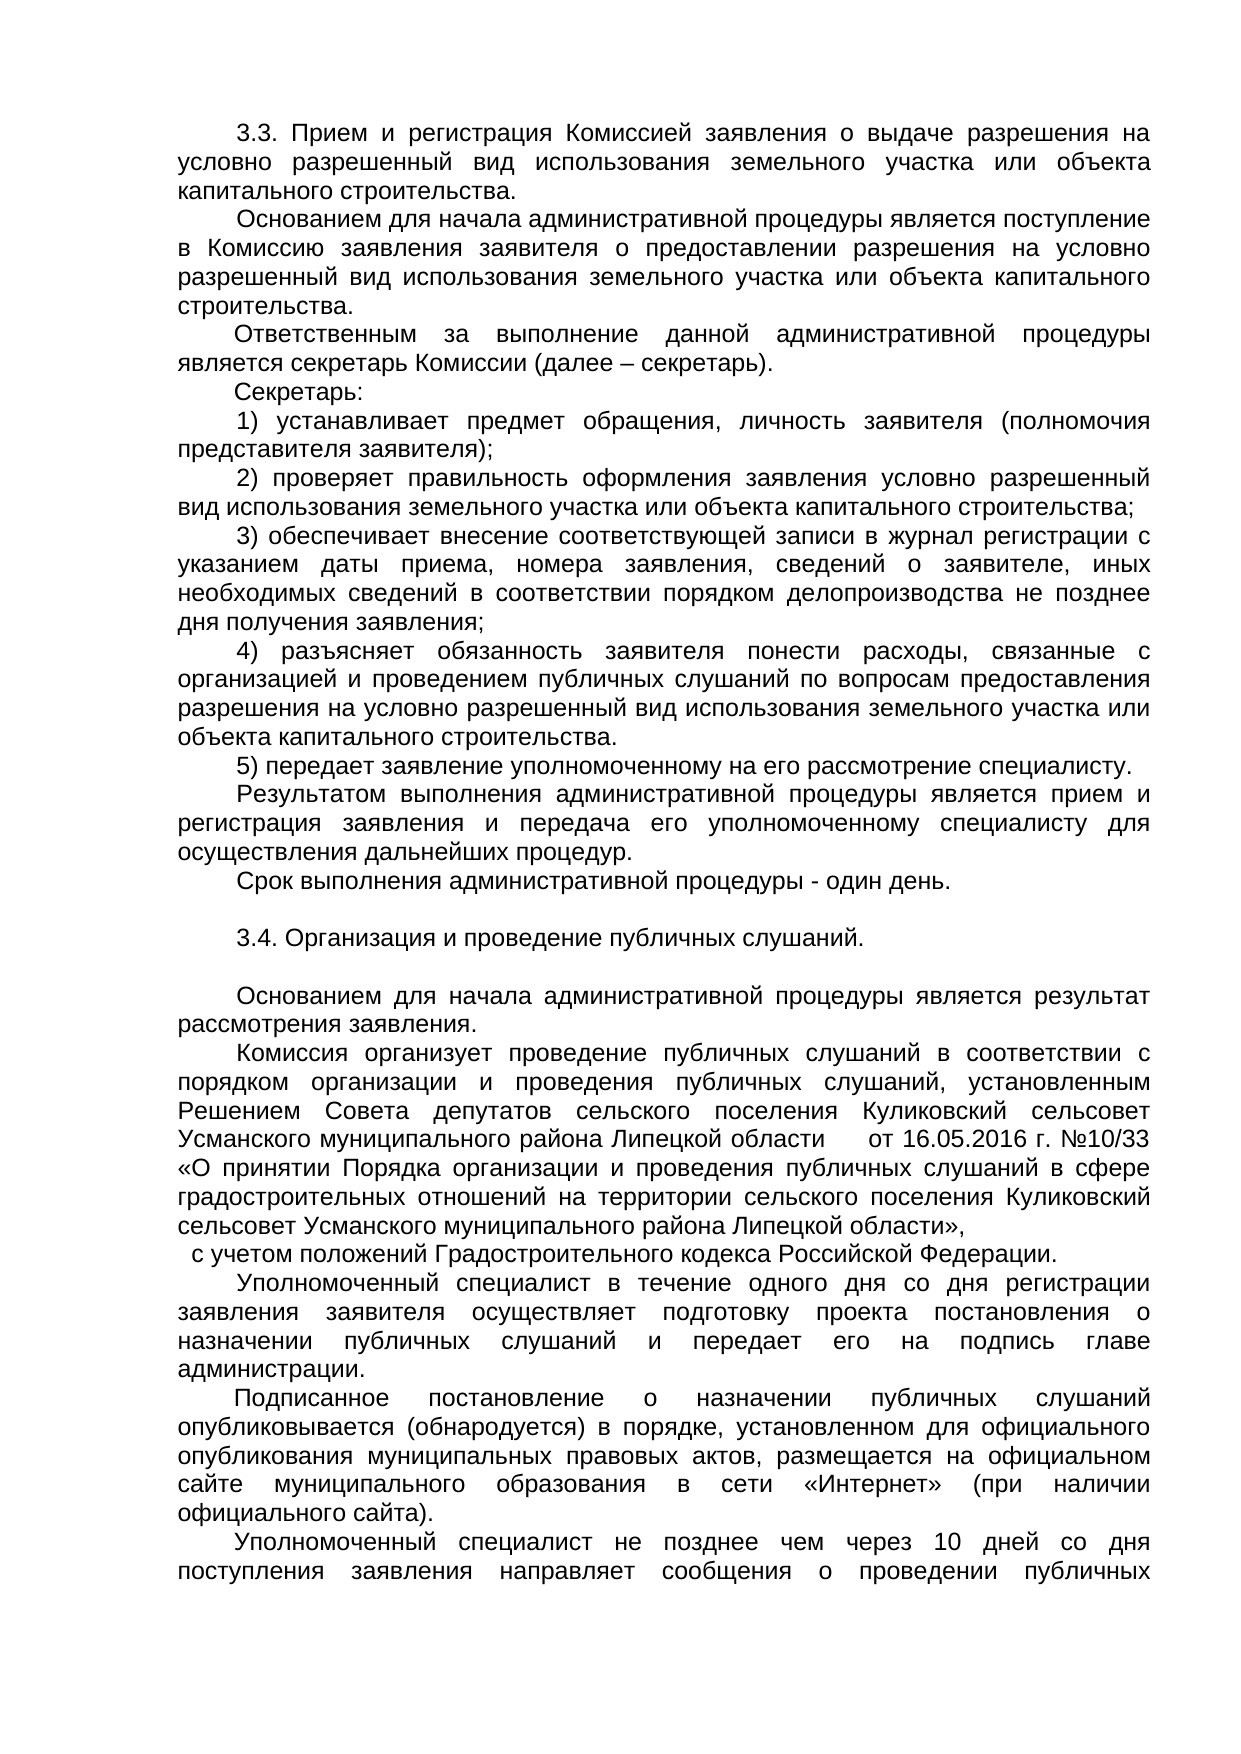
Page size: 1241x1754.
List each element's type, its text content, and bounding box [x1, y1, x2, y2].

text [177, 1527, 1152, 1584]
text 5) передает заявление уполномоченному на его рассмотрение специалисту. [177, 751, 1152, 779]
text 4) разъясняет обязанность заявителя понести расходы, связанные с организацией и проведением публичных слушаний по вопросам предоставления разрешения на условно разрешенный вид использования земельного участка или объекта капитального строительства. [177, 636, 1152, 751]
text Секретарь: [177, 377, 1152, 406]
text 3) обеспечивает внесение соответствующей записи в журнал регистрации с указанием даты приема, номера заявления, сведений о заявителе, иных необходимых сведений в соответствии порядком делопроизводства не позднее дня получения заявления; [177, 521, 1152, 636]
text Комиссия организует проведение публичных слушаний в соответствии с порядком организации и проведения публичных слушаний, установленным Решением Совета депутатов сельского поселения Куликовский сельсовет Усманского муниципального района Липецкой области от 16.05.2016 г. №10/33 «О принятии Порядка организации и проведения публичных слушаний в сфере градостроительных отношений на территории сельского поселения Куликовский сельсовет Усманского муниципального района Липецкой области», [177, 1038, 1152, 1239]
text 3.4. Организация и проведение публичных слушаний. [177, 923, 1152, 952]
text Результатом выполнения административной процедуры является прием и регистрация заявления и передача его уполномоченному специалисту для осуществления дальнейших процедур. [177, 779, 1152, 866]
text Срок выполнения административной процедуры - один день. [177, 866, 1152, 894]
text 2) проверяет правильность оформления заявления условно разрешенный вид использования земельного участка или объекта капитального строительства; [177, 463, 1152, 521]
text Уполномоченный специалист в течение одного дня со дня регистрации заявления заявителя осуществляет подготовку проекта постановления о назначении публичных слушаний и передает его на подпись главе администрации. [177, 1268, 1152, 1383]
text Основанием для начала административной процедуры является результат рассмотрения заявления. [177, 981, 1152, 1038]
text Основанием для начала административной процедуры является поступление в Комиссию заявления заявителя о предоставлении разрешения на условно разрешенный вид использования земельного участка или объекта капитального строительства. [177, 204, 1152, 319]
text 3.3. Прием и регистрация Комиссией заявления о выдаче разрешения на условно разрешенный вид использования земельного участка или объекта капитального строительства. [177, 118, 1152, 204]
text Ответственным за выполнение данной административной процедуры является секретарь Комиссии (далее – секретарь). [177, 319, 1152, 377]
text Подписанное постановление о назначении публичных слушаний опубликовывается (обнародуется) в порядке, установленном для официального опубликования муниципальных правовых актов, размещается на официальном сайте муниципального образования в сети «Интернет» (при наличии официального сайта). [177, 1383, 1152, 1527]
text 1) устанавливает предмет обращения, личность заявителя (полномочия представителя заявителя); [177, 406, 1152, 463]
text с учетом положений Градостроительного кодекса Российской Федерации. [177, 1239, 1152, 1268]
